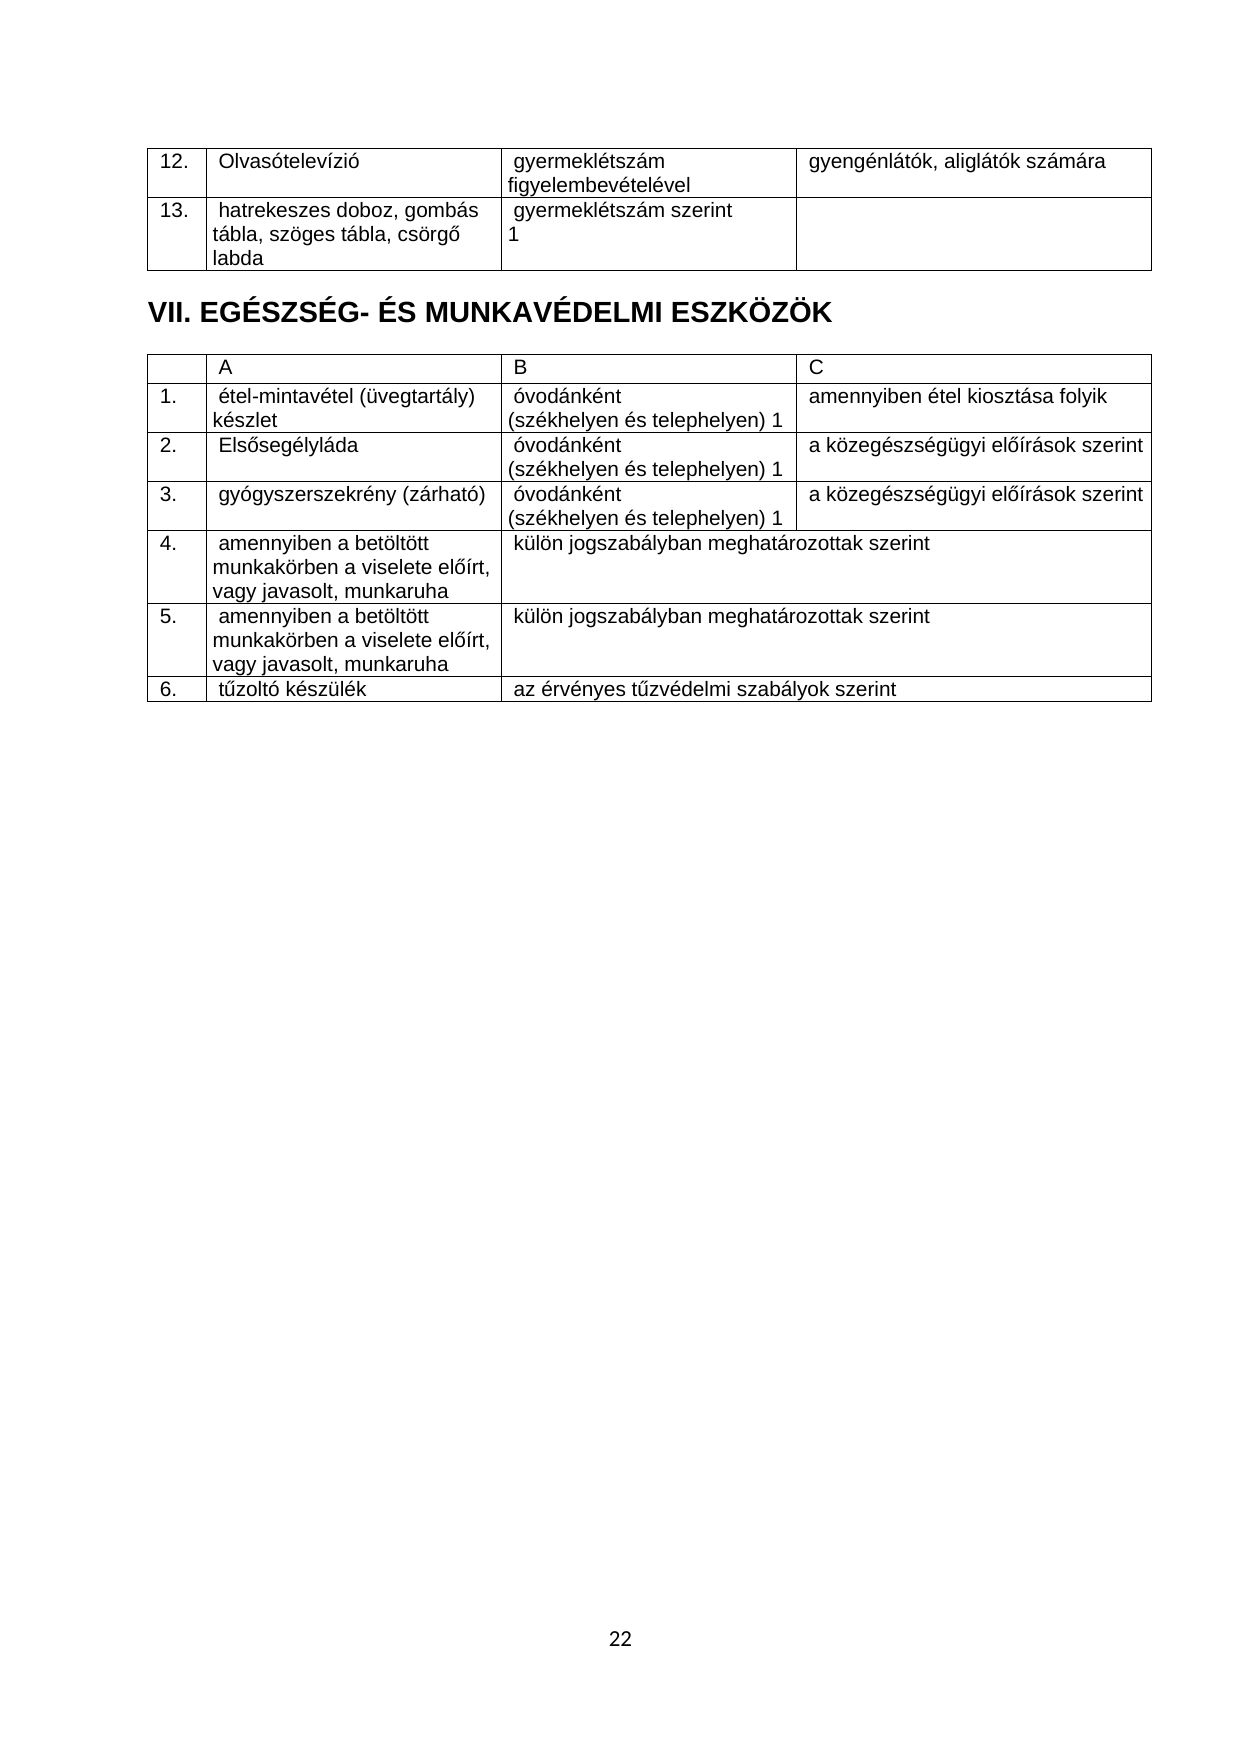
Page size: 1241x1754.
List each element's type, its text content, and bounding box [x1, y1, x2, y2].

table_header A [207, 355, 501, 383]
table_cell hatrekeszes doboz, gombás tábla, szöges tábla, csörgő labda [207, 198, 501, 269]
table_cell 1. [148, 384, 206, 432]
table_header [148, 355, 206, 383]
table_cell gyógyszerszekrény (zárható) [207, 482, 501, 530]
table_cell 3. [148, 482, 206, 530]
table_cell külön jogszabályban meghatározottak szerint [502, 604, 1151, 676]
table_cell gyengénlátók, aliglátók számára [797, 149, 1151, 197]
table_cell 2. [148, 433, 206, 481]
table_cell 4. [148, 531, 206, 603]
table_cell [797, 198, 1151, 269]
table_cell 6. [148, 677, 206, 701]
table_cell tűzoltó készülék [207, 677, 501, 701]
table_cell a közegészségügyi előírások szerint [797, 482, 1151, 530]
table_cell a közegészségügyi előírások szerint [797, 433, 1151, 481]
table_cell Olvasótelevízió [207, 149, 501, 197]
table_cell Elsősegélyláda [207, 433, 501, 481]
table_cell amennyiben étel kiosztása folyik [797, 384, 1151, 432]
table_cell óvodánként (székhelyen és telephelyen) 1 [502, 433, 796, 481]
table_cell 5. [148, 604, 206, 676]
table_header C [797, 355, 1151, 383]
table_cell külön jogszabályban meghatározottak szerint [502, 531, 1151, 603]
table_cell az érvényes tűzvédelmi szabályok szerint [502, 677, 1151, 701]
table_cell gyermeklétszám figyelembevételével [502, 149, 796, 197]
table_cell amennyiben a betöltött munkakörben a viselete előírt, vagy javasolt, munkaruha [207, 531, 501, 603]
table_cell óvodánként (székhelyen és telephelyen) 1 [502, 384, 796, 432]
table_cell 13. [148, 198, 206, 269]
table_cell 12. [148, 149, 206, 197]
table_cell gyermeklétszám szerint 1 [502, 198, 796, 269]
text VII. EGÉSZSÉG- ÉS MUNKAVÉDELMI ESZKÖZÖK [148, 296, 1093, 329]
table_cell amennyiben a betöltött munkakörben a viselete előírt, vagy javasolt, munkaruha [207, 604, 501, 676]
table_header B [502, 355, 796, 383]
table_cell óvodánként (székhelyen és telephelyen) 1 [502, 482, 796, 530]
table_cell étel-mintavétel (üvegtartály) készlet [207, 384, 501, 432]
